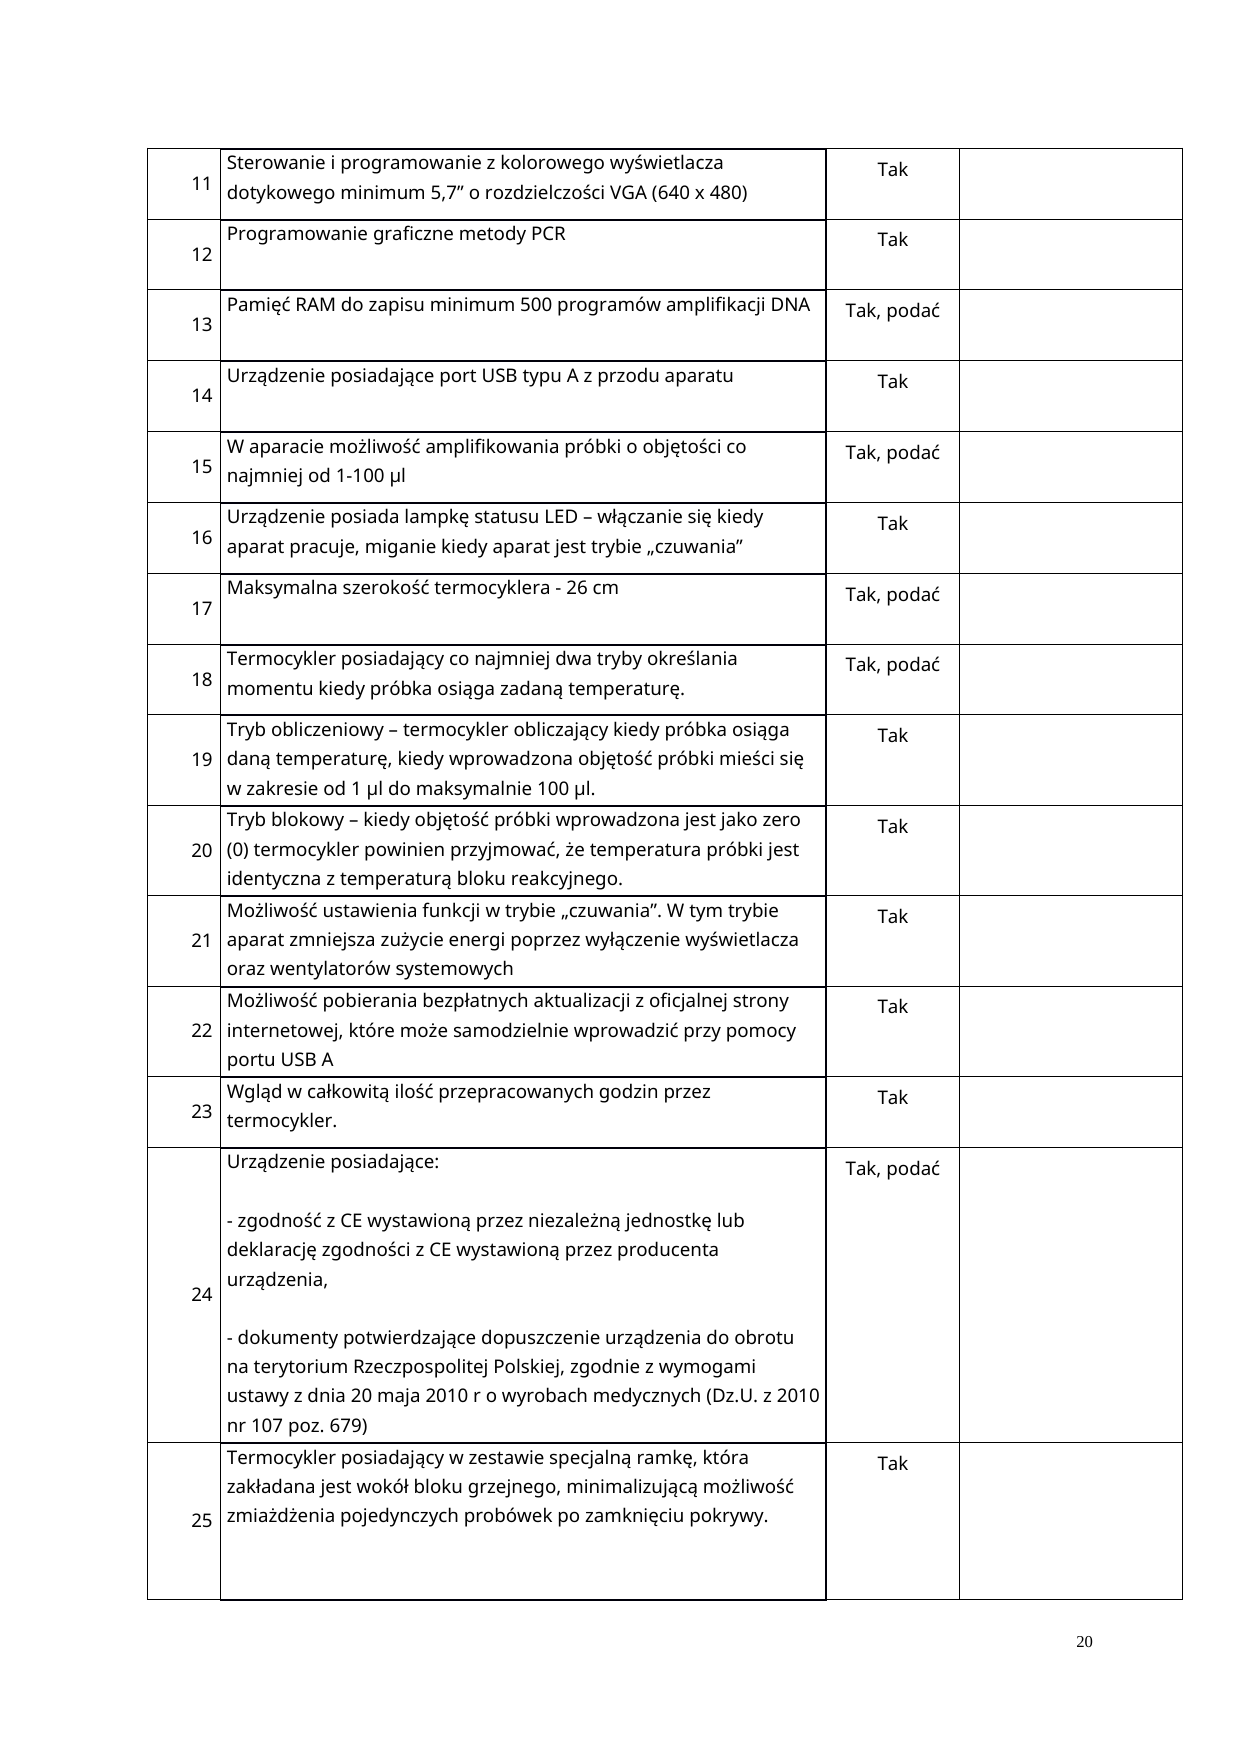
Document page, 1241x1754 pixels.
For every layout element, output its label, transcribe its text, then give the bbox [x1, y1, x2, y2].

table_cell 18 [148, 645, 220, 714]
table_cell 13 [148, 290, 220, 360]
table_cell 22 [148, 987, 220, 1076]
table_cell 23 [148, 1077, 220, 1147]
table_cell Urządzenie posiadające port USB typu A z przodu aparatu [221, 362, 825, 431]
table_cell Tryb blokowy – kiedy objętość próbki wprowadzona jest jako zero (0) termocykler powinien przyjmować, że temperatura próbki jest identyczna z temperaturą bloku reakcyjnego. [221, 807, 825, 895]
table_cell Tryb obliczeniowy – termocykler obliczający kiedy próbka osiąga daną temperaturę, kiedy wprowadzona objętość próbki mieści się w zakresie od 1 μl do maksymalnie 100 μl. [221, 716, 825, 805]
table_cell Tak [827, 1077, 959, 1147]
table_cell Tak, podać [827, 645, 959, 714]
table_cell Termocykler posiadający co najmniej dwa tryby określania momentu kiedy próbka osiąga zadaną temperaturę. [221, 646, 825, 714]
table_cell Możliwość ustawienia funkcji w trybie „czuwania”. W tym trybie aparat zmniejsza zużycie energi poprzez wyłączenie wyświetlacza oraz wentylatorów systemowych [221, 897, 825, 986]
table_cell Tak [827, 220, 959, 289]
table_cell [960, 574, 1182, 643]
table_cell Urządzenie posiada lampkę statusu LED – włączanie się kiedy aparat pracuje, miganie kiedy aparat jest trybie „czuwania” [221, 504, 825, 573]
table_cell [960, 987, 1182, 1076]
table_cell 12 [148, 220, 220, 289]
table_cell [960, 220, 1182, 289]
table_cell 25 [148, 1443, 220, 1599]
table_cell Maksymalna szerokość termocyklera - 26 cm [221, 575, 825, 643]
table_cell [960, 645, 1182, 714]
table_cell 14 [148, 361, 220, 431]
table_cell [960, 896, 1182, 986]
table_cell [960, 432, 1182, 502]
table_cell Tak, podać [827, 432, 959, 502]
table_cell [960, 1077, 1182, 1147]
table_cell Tak [827, 361, 959, 431]
table_cell 19 [148, 715, 220, 805]
table_cell 16 [148, 503, 220, 573]
table_cell Tak [827, 715, 959, 805]
table_cell Tak [827, 1443, 959, 1599]
table_cell Tak [827, 987, 959, 1076]
table_cell 17 [148, 574, 220, 643]
table_cell 21 [148, 896, 220, 986]
table_cell Tak [827, 503, 959, 573]
table_cell Tak [827, 149, 959, 218]
table_cell [960, 290, 1182, 360]
table_cell [960, 715, 1182, 805]
table_cell 20 [148, 806, 220, 895]
table_cell 11 [148, 149, 220, 218]
table_cell [960, 1443, 1182, 1599]
table_cell Pamięć RAM do zapisu minimum 500 programów amplifikacji DNA [221, 291, 825, 360]
table_cell [960, 1148, 1182, 1442]
table_cell Tak, podać [827, 574, 959, 643]
table_cell Tak [827, 806, 959, 895]
table_cell Możliwość pobierania bezpłatnych aktualizacji z oficjalnej strony internetowej, które może samodzielnie wprowadzić przy pomocy portu USB A [221, 988, 825, 1076]
table_cell [960, 149, 1182, 218]
table_cell Tak [827, 896, 959, 986]
table_cell Sterowanie i programowanie z kolorowego wyświetlacza dotykowego minimum 5,7” o rozdzielczości VGA (640 x 480) [221, 150, 825, 218]
table_cell Programowanie graficzne metody PCR [221, 221, 825, 289]
table_cell [960, 503, 1182, 573]
table_cell Tak, podać [827, 1148, 959, 1442]
table_cell [960, 806, 1182, 895]
table_cell Termocykler posiadający w zestawie specjalną ramkę, która zakładana jest wokół bloku grzejnego, minimalizującą możliwość zmiażdżenia pojedynczych probówek po zamknięciu pokrywy. [221, 1444, 825, 1599]
table_cell Tak, podać [827, 290, 959, 360]
table_cell 24 [148, 1148, 220, 1442]
table_cell 15 [148, 432, 220, 502]
table_cell Urządzenie posiadające: - zgodność z CE wystawioną przez niezależną jednostkę lub deklarację zgodności z CE wystawioną przez producenta urządzenia, - dokumenty potwierdzające dopuszczenie urządzenia do obrotu na terytorium Rzeczpospolitej Polskiej, zgodnie z wymogami ustawy z dnia 20 maja 2010 r o wyrobach medycznych (Dz.U. z 2010 nr 107 poz. 679) [221, 1149, 825, 1442]
table_cell Wgląd w całkowitą ilość przepracowanych godzin przez termocykler. [221, 1078, 825, 1147]
table_cell W aparacie możliwość amplifikowania próbki o objętości co najmniej od 1-100 μl [221, 433, 825, 502]
table_cell [960, 361, 1182, 431]
